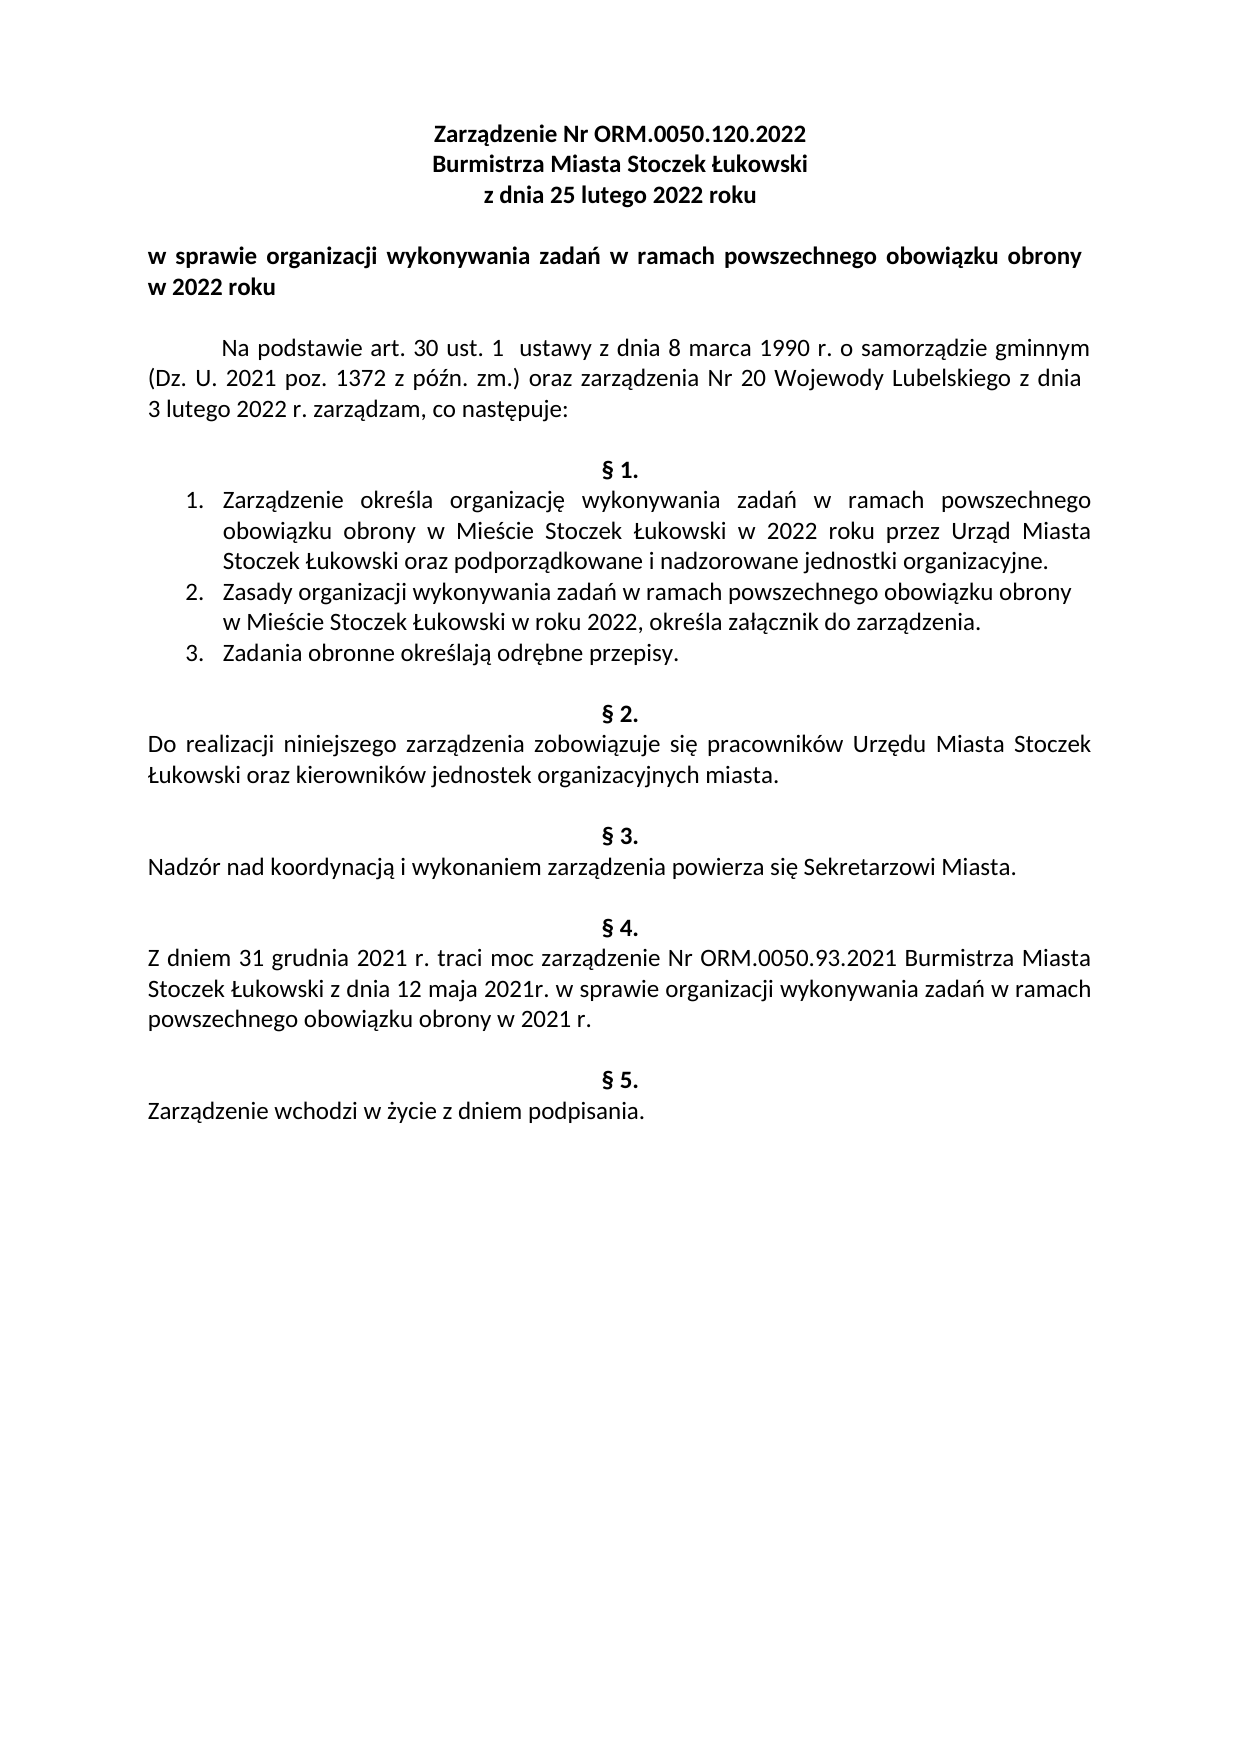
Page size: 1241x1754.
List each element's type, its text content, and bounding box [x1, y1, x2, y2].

text Burmistrza Miasta Stoczek Łukowski [148, 149, 1093, 179]
text § 3. [148, 820, 1093, 851]
list Zarządzenie określa organizację wykonywania zadań w ramach powszechnego obowiązku obrony w Mieście Stoczek Łukowski w 2022 roku przez Urząd Miasta Stoczek Łukowski oraz podporządkowane i nadzorowane jednostki organizacyjne. [185, 484, 1093, 576]
text Nadzór nad koordynacją i wykonaniem zarządzenia powierza się Sekretarzowi Miasta. [148, 851, 1093, 881]
list w Mieście Stoczek Łukowski w roku 2022, określa załącznik do zarządzenia. [223, 606, 1093, 637]
text Zarządzenie wchodzi w życie z dniem podpisania. [148, 1095, 1093, 1125]
text Z dniem 31 grudnia 2021 r. traci moc zarządzenie Nr ORM.0050.93.2021 Burmistrza Miasta Stoczek Łukowski z dnia 12 maja 2021r. w sprawie organizacji wykonywania zadań w ramach powszechnego obowiązku obrony w 2021 r. [148, 942, 1093, 1034]
text Na podstawie art. 30 ust. 1 ustawy z dnia 8 marca 1990 r. o samorządzie gminnym (Dz. U. 2021 poz. 1372 z późn. zm.) oraz zarządzenia Nr 20 Wojewody Lubelskiego z dnia 3 lutego 2022 r. zarządzam, co następuje: [148, 332, 1093, 423]
text § 1. [148, 454, 1093, 484]
list Zadania obronne określają odrębne przepisy. [185, 637, 1093, 667]
text § 4. [148, 912, 1093, 942]
text z dnia 25 lutego 2022 roku [148, 179, 1093, 210]
text w sprawie organizacji wykonywania zadań w ramach powszechnego obowiązku obrony w 2022 roku [148, 240, 1093, 301]
list Zasady organizacji wykonywania zadań w ramach powszechnego obowiązku obrony [185, 576, 1093, 606]
text Zarządzenie Nr ORM.0050.120.2022 [148, 118, 1093, 149]
text § 5. [148, 1064, 1093, 1095]
text Do realizacji niniejszego zarządzenia zobowiązuje się pracowników Urzędu Miasta Stoczek Łukowski oraz kierowników jednostek organizacyjnych miasta. [148, 728, 1093, 789]
text § 2. [148, 698, 1093, 728]
